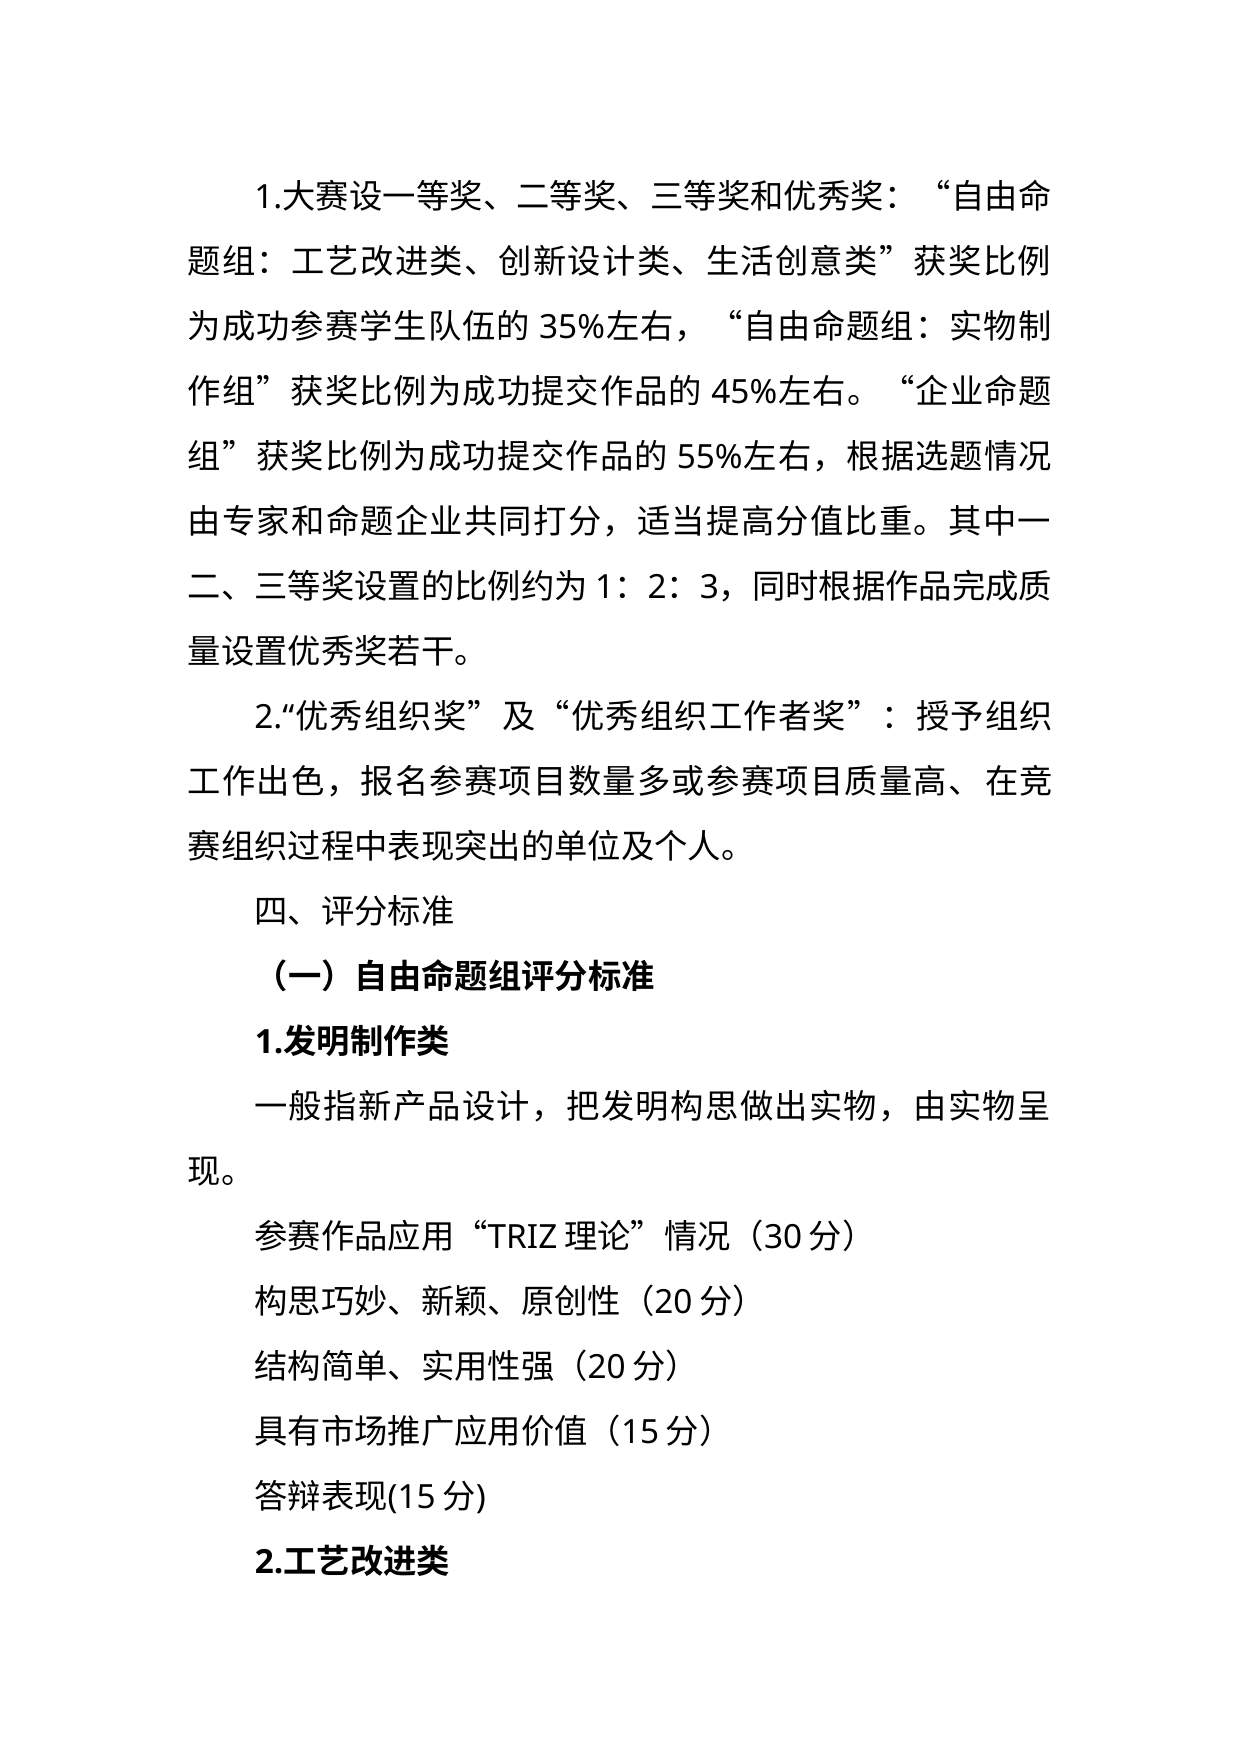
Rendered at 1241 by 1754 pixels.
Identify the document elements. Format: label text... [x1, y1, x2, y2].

text 一般指新产品设计，把发明构思做出实物，由实物呈现。 [187, 1072, 1053, 1202]
text 2.“优秀组织奖”及“优秀组织工作者奖”：授予组织工作出色，报名参赛项目数量多或参赛项目质量高、在竞赛组织过程中表现突出的单位及个人。 [187, 682, 1053, 877]
text 结构简单、实用性强（20分） [187, 1332, 1053, 1397]
text 答辩表现(15分) [187, 1462, 1053, 1527]
text 构思巧妙、新颖、原创性（20分） [187, 1267, 1053, 1332]
text （一）自由命题组评分标准 [187, 942, 1053, 1007]
text 四、评分标准 [187, 877, 1053, 942]
text 1.大赛设一等奖、二等奖、三等奖和优秀奖：“自由命题组：工艺改进类、创新设计类、生活创意类”获奖比例为成功参赛学生队伍的35%左右，“自由命题组：实物制作组”获奖比例为成功提交作品的45%左右。“企业命题组”获奖比例为成功提交作品的55%左右，根据选题情况由专家和命题企业共同打分，适当提高分值比重。其中一、二、三等奖设置的比例约为1：2：3，同时根据作品完成质量设置优秀奖若干。 [187, 162, 1053, 682]
text 1.发明制作类 [187, 1007, 1053, 1072]
text 2.工艺改进类 [187, 1527, 1053, 1592]
text 具有市场推广应用价值（15分） [187, 1397, 1053, 1462]
text 参赛作品应用“TRIZ理论”情况（30分） [187, 1202, 1053, 1267]
